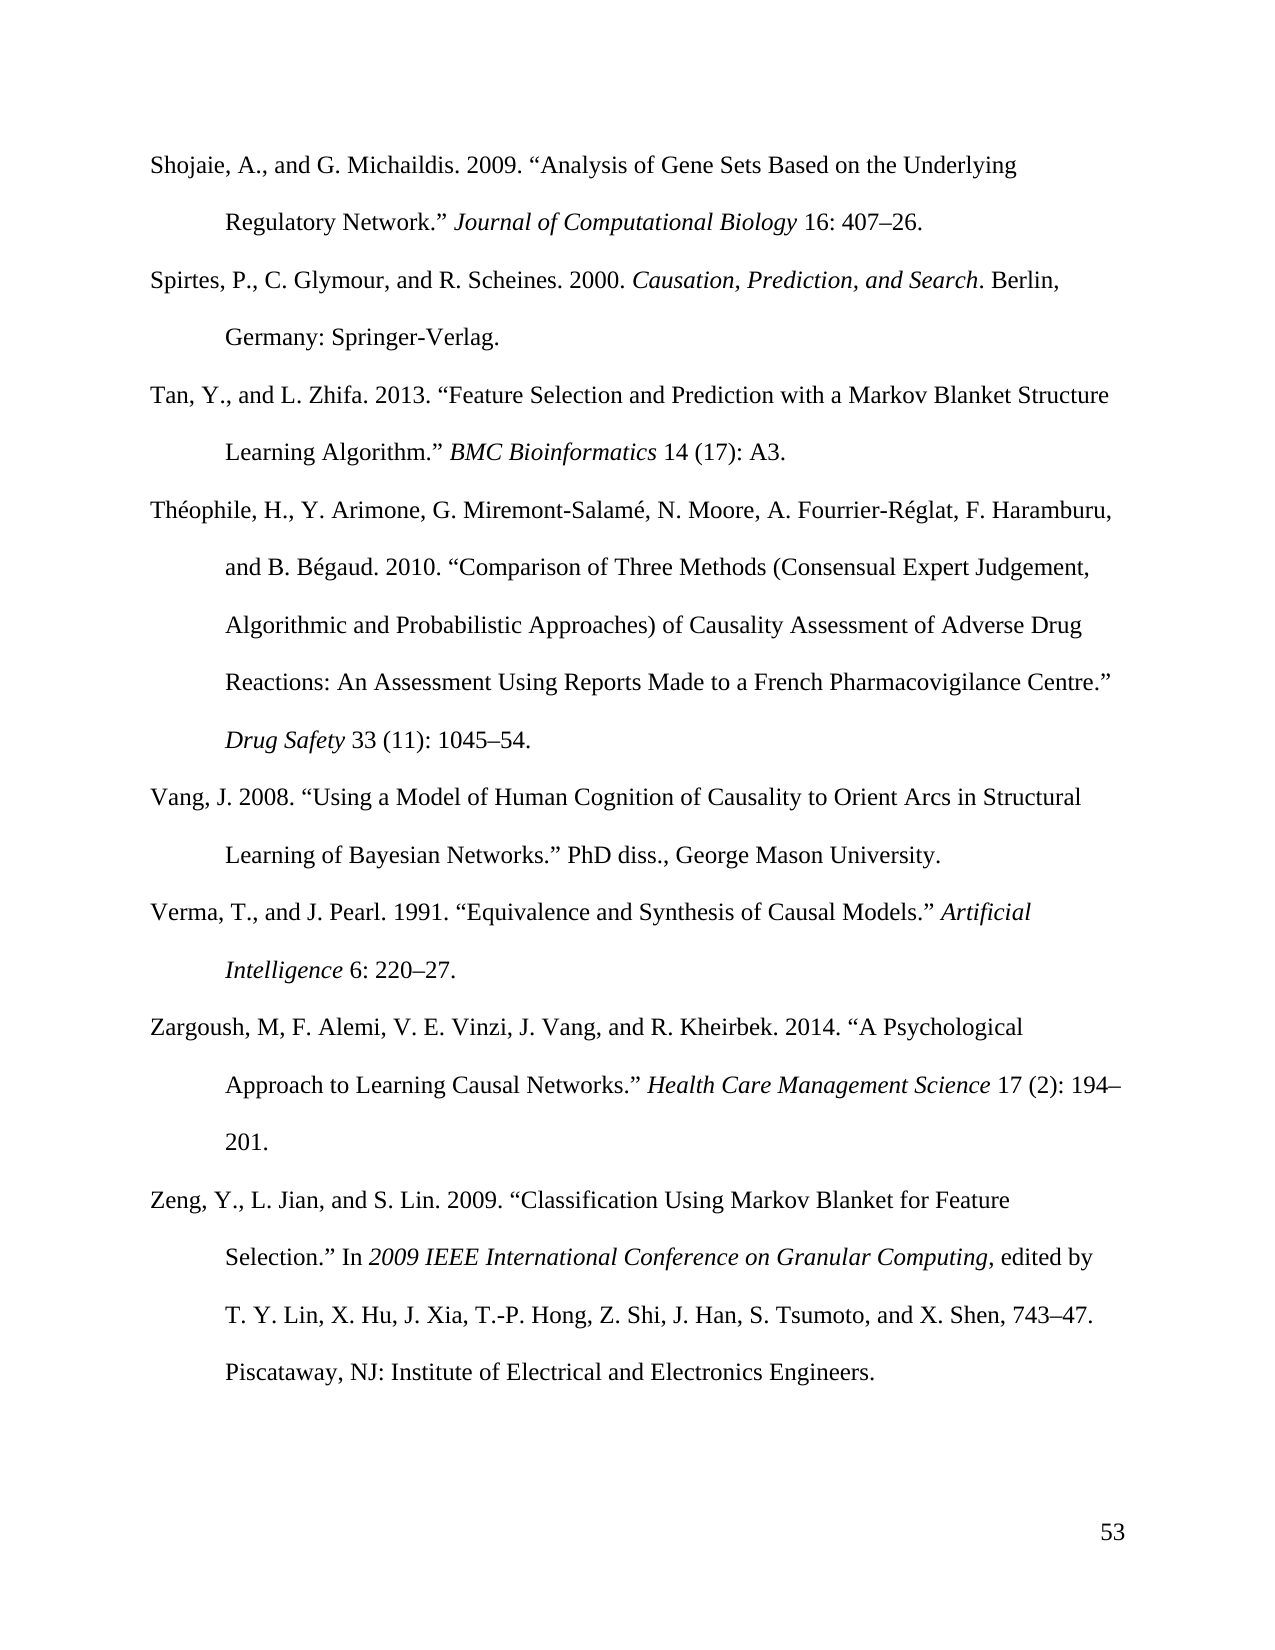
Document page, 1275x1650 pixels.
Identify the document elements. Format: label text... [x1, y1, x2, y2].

text Shojaie, A., and G. Michaildis. 2009. “Analysis of Gene Sets Based on the Underlying Regulatory Network.” Journal of Computational Biology 16: 407–26. [150, 150, 1125, 236]
text Tan, Y., and L. Zhifa. 2013. “Feature Selection and Prediction with a Markov Blanket Structure Learning Algorithm.” BMC Bioinformatics 14 (17): A3. [150, 380, 1125, 466]
text Zeng, Y., L. Jian, and S. Lin. 2009. “Classification Using Markov Blanket for Feature Selection.” In 2009 IEEE International Conference on Granular Computing, edited by T. Y. Lin, X. Hu, J. Xia, T.-P. Hong, Z. Shi, J. Han, S. Tsumoto, and X. Shen, 743–47. Piscataway, NJ: Institute of Electrical and Electronics Engineers. [150, 1185, 1125, 1386]
text Verma, T., and J. Pearl. 1991. “Equivalence and Synthesis of Causal Models.” Artificial Intelligence 6: 220–27. [150, 897, 1125, 984]
text Vang, J. 2008. “Using a Model of Human Cognition of Causality to Orient Arcs in Structural Learning of Bayesian Networks.” PhD diss., George Mason University. [150, 782, 1125, 869]
text Spirtes, P., C. Glymour, and R. Scheines. 2000. Causation, Prediction, and Search. Berlin, Germany: Springer-Verlag. [150, 265, 1125, 351]
text Zargoush, M, F. Alemi, V. E. Vinzi, J. Vang, and R. Kheirbek. 2014. “A Psychological Approach to Learning Causal Networks.” Health Care Management Science 17 (2): 194–201. [150, 1012, 1125, 1156]
text Théophile, H., Y. Arimone, G. Miremont-Salamé, N. Moore, A. Fourrier-Réglat, F. Haramburu, and B. Bégaud. 2010. “Comparison of Three Methods (Consensual Expert Judgement, Algorithmic and Probabilistic Approaches) of Causality Assessment of Adverse Drug Reactions: An Assessment Using Reports Made to a French Pharmacovigilance Centre.” Drug Safety 33 (11): 1045–54. [150, 495, 1125, 754]
